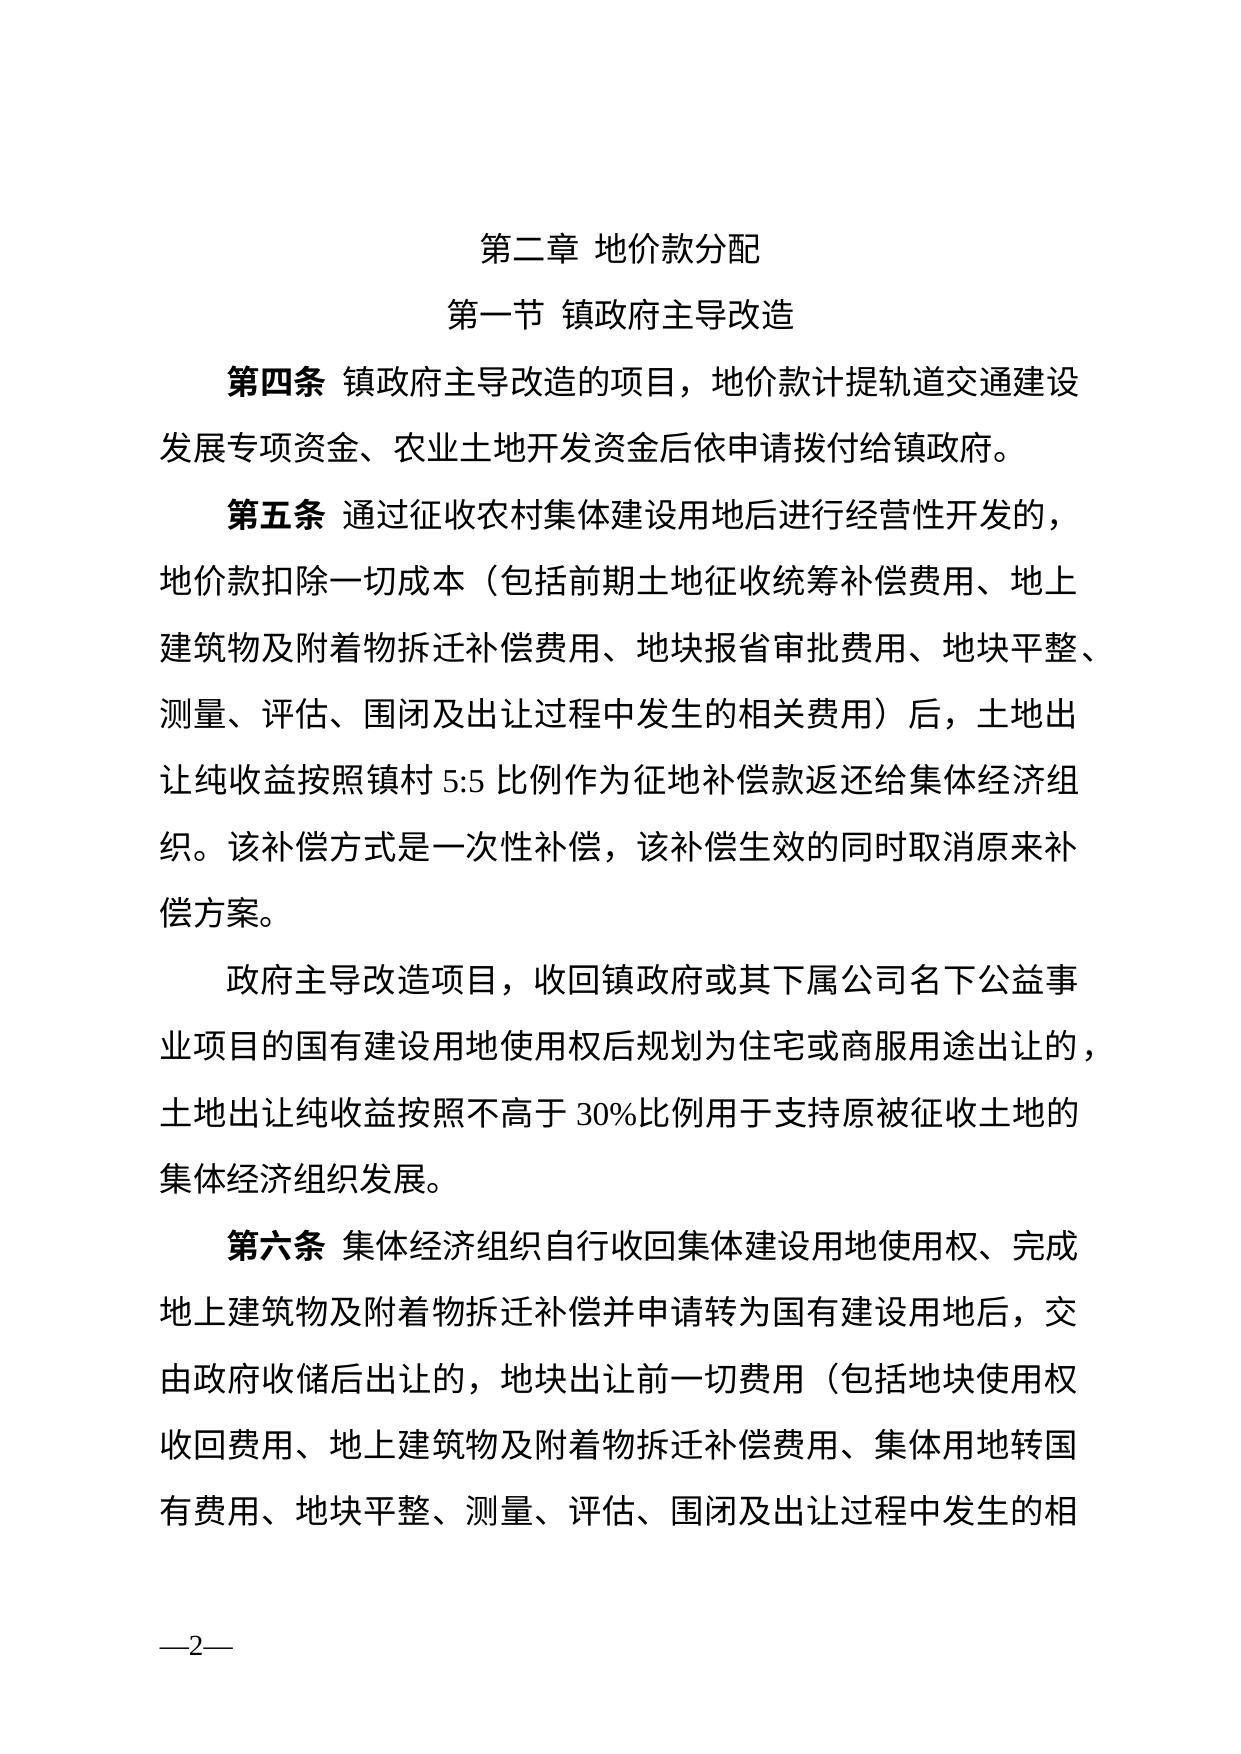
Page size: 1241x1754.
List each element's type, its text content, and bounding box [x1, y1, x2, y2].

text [159, 1210, 1081, 1543]
text 第四条 镇政府主导改造的项目，地价款计提轨道交通建设发展专项资金、农业土地开发资金后依申请拨付给镇政府。 [159, 346, 1081, 479]
text 第二章 地价款分配 [159, 213, 1081, 280]
text 政府主导改造项目，收回镇政府或其下属公司名下公益事业项目的国有建设用地使用权后规划为住宅或商服用途出让的，土地出让纯收益按照不高于30%比例用于支持原被征收土地的集体经济组织发展。 [159, 944, 1081, 1210]
text 第五条 通过征收农村集体建设用地后进行经营性开发的，地价款扣除一切成本（包括前期土地征收统筹补偿费用、地上建筑物及附着物拆迁补偿费用、地块报省审批费用、地块平整、测量、评估、围闭及出让过程中发生的相关费用）后，土地出让纯收益按照镇村5:5 比例作为征地补偿款返还给集体经济组织。该补偿方式是一次性补偿，该补偿生效的同时取消原来补偿方案。 [159, 479, 1081, 944]
text 第一节 镇政府主导改造 [159, 280, 1081, 346]
